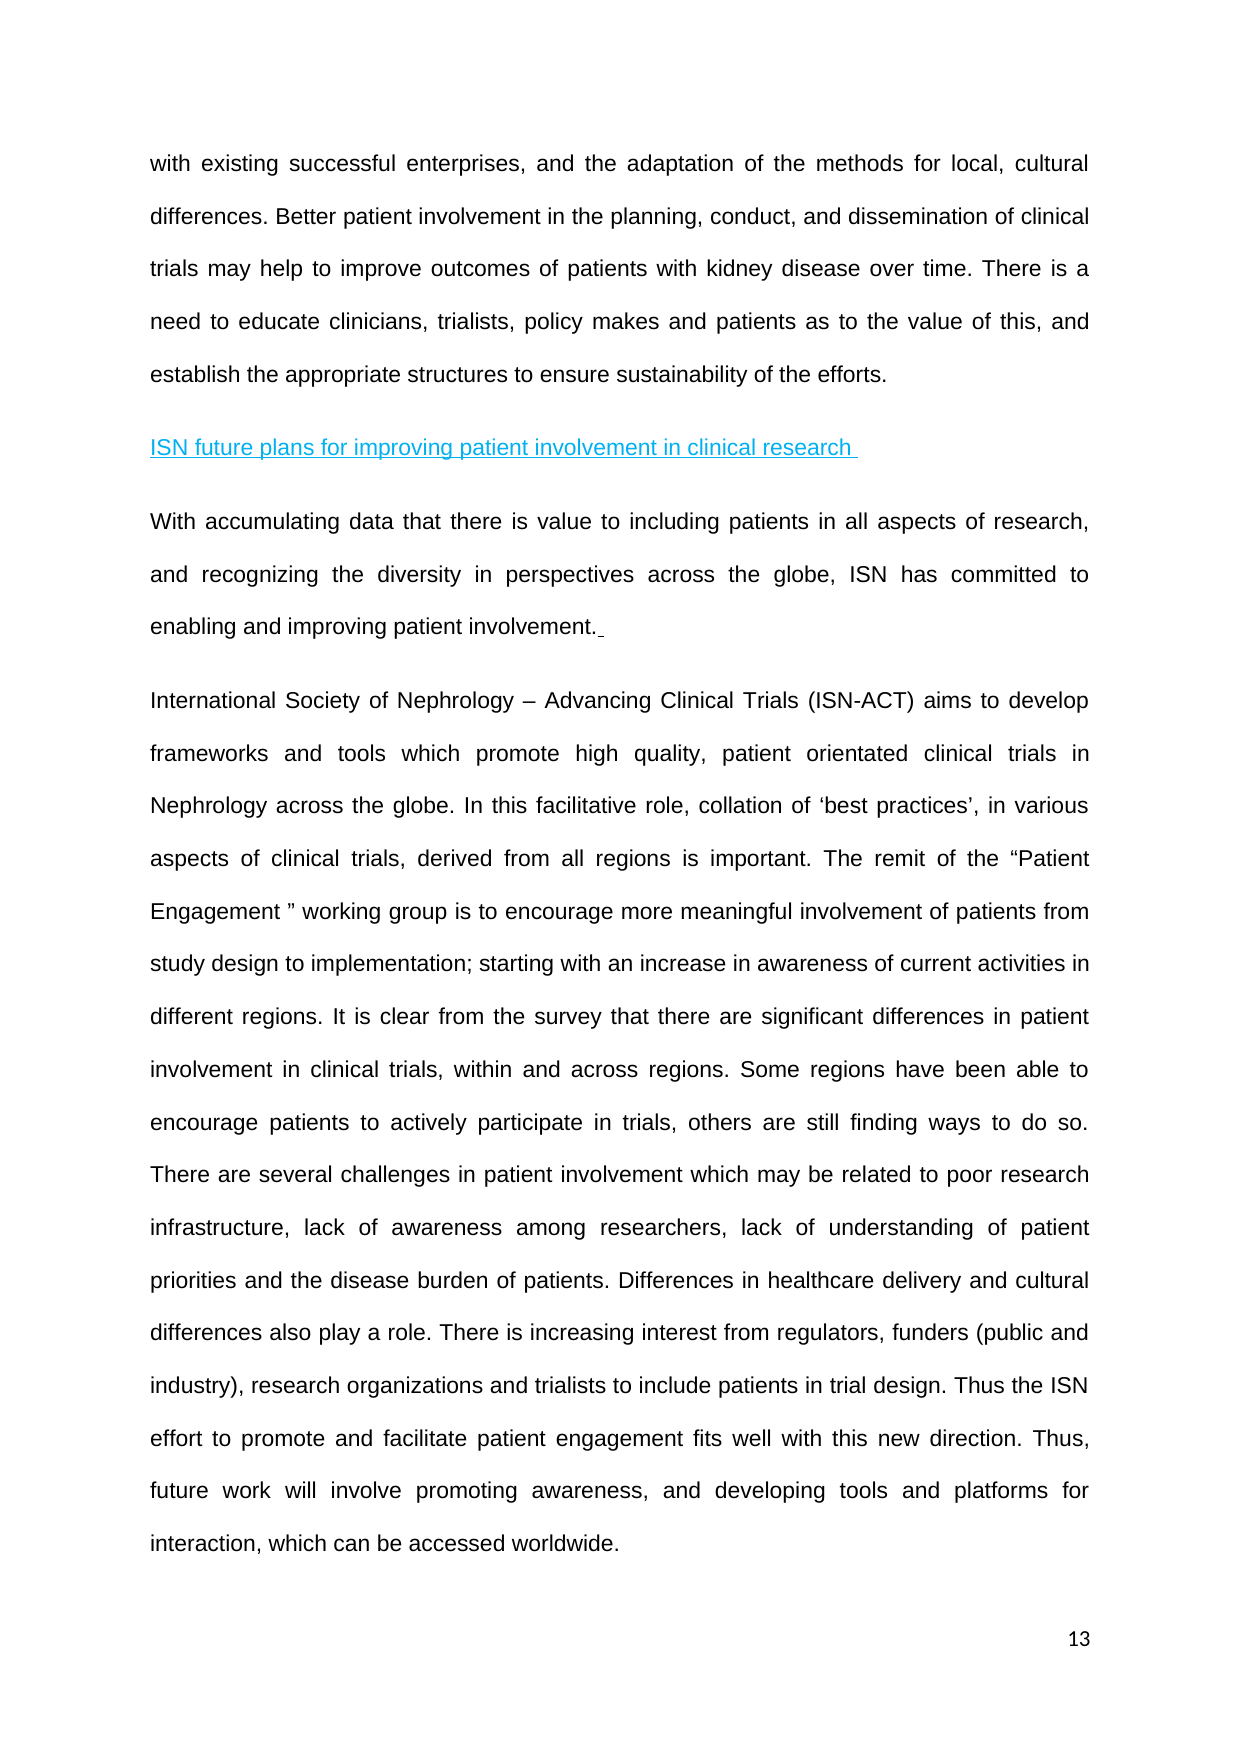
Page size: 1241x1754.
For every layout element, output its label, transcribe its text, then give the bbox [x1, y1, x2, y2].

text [150, 150, 1090, 387]
text ISN future plans for improving patient involvement in clinical research [150, 434, 1090, 461]
text With accumulating data that there is value to including patients in all aspects of research, and recognizing the diversity in perspectives across the globe, ISN has committed to enabling and improving patient involvement. [150, 508, 1090, 640]
text International Society of Nephrology – Advancing Clinical Trials (ISN-ACT) aims to develop frameworks and tools which promote high quality, patient orientated clinical trials in Nephrology across the globe. In this facilitative role, collation of ‘best practices’, in various aspects of clinical trials, derived from all regions is important. The remit of the “Patient Engagement ” working group is to encourage more meaningful involvement of patients from study design to implementation; starting with an increase in awareness of current activities in different regions. It is clear from the survey that there are significant differences in patient involvement in clinical trials, within and across regions. Some regions have been able to encourage patients to actively participate in trials, others are still finding ways to do so. There are several challenges in patient involvement which may be related to poor research infrastructure, lack of awareness among researchers, lack of understanding of patient priorities and the disease burden of patients. Differences in healthcare delivery and cultural differences also play a role. There is increasing interest from regulators, funders (public and industry), research organizations and trialists to include patients in trial design. Thus the ISN effort to promote and facilitate patient engagement fits well with this new direction. Thus, future work will involve promoting awareness, and developing tools and platforms for interaction, which can be accessed worldwide. [150, 687, 1090, 1557]
